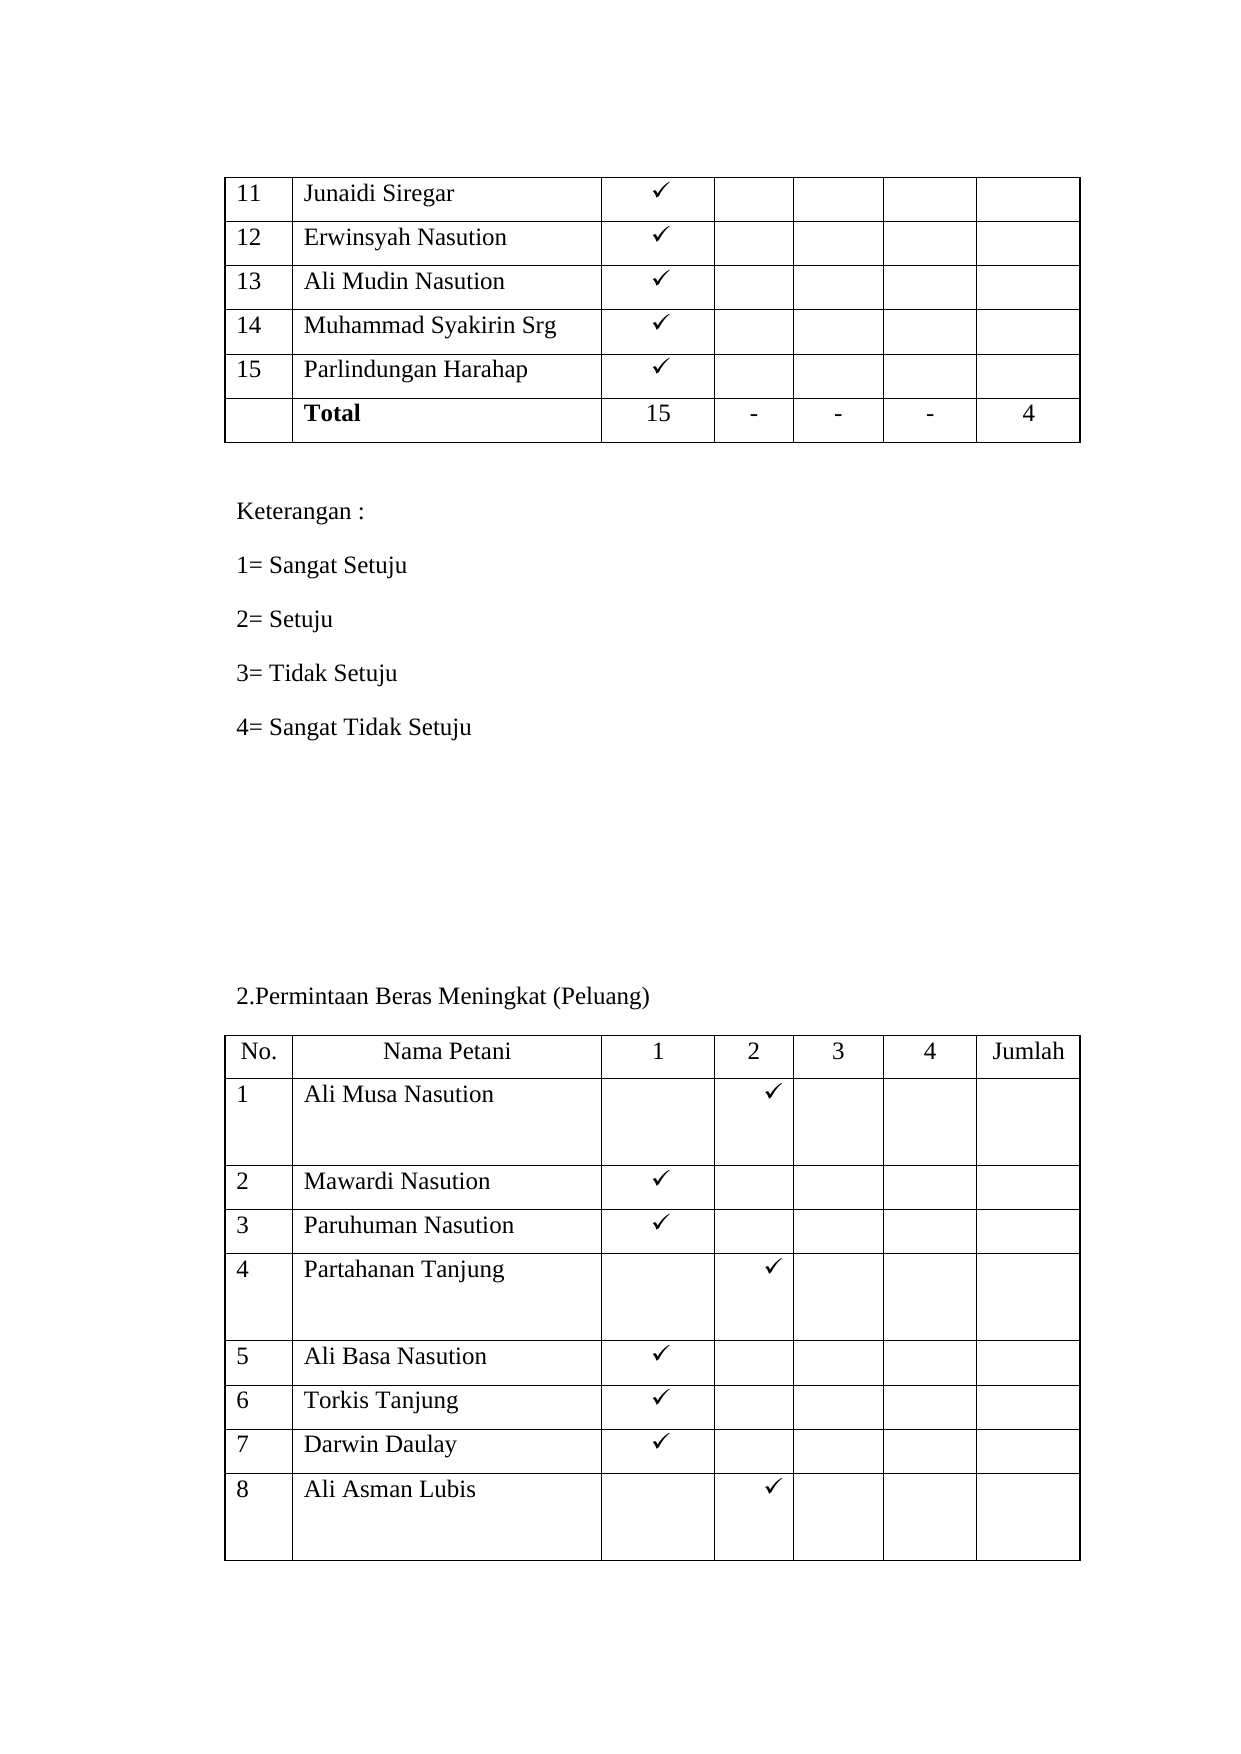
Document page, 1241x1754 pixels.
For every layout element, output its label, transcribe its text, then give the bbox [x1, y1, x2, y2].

table_cell [715, 310, 793, 353]
table_cell [715, 1254, 793, 1340]
table_cell [602, 355, 714, 397]
table_cell [794, 1210, 883, 1253]
table_cell - [715, 399, 793, 442]
table_cell Parlindungan Harahap [293, 355, 601, 397]
table_cell Partahanan Tanjung [293, 1254, 601, 1340]
table_cell [715, 1166, 793, 1209]
table_cell [602, 1341, 714, 1384]
table_cell 3 [226, 1210, 292, 1253]
text 1= Sangat Setuju [236, 550, 1063, 579]
table_cell [977, 266, 1079, 309]
table_cell [977, 1210, 1079, 1253]
table_cell 5 [226, 1341, 292, 1384]
table_cell 8 [226, 1474, 292, 1560]
table_cell Ali Asman Lubis [293, 1474, 601, 1560]
table_cell [884, 310, 976, 353]
table_cell [977, 1254, 1079, 1340]
text 2= Setuju [236, 604, 1063, 633]
table_cell [715, 178, 793, 221]
table_cell Ali Musa Nasution [293, 1079, 601, 1165]
table_cell [884, 1386, 976, 1428]
table_header Nama Petani [293, 1036, 601, 1078]
table_cell [715, 222, 793, 265]
table_header 4 [884, 1036, 976, 1078]
table_cell [884, 1166, 976, 1209]
table_cell [977, 1386, 1079, 1428]
table_cell - [794, 399, 883, 442]
table_cell [977, 310, 1079, 353]
table_cell [715, 1341, 793, 1384]
table_cell [602, 1386, 714, 1428]
table_cell [884, 1341, 976, 1384]
table_cell [715, 1430, 793, 1473]
table_cell [715, 355, 793, 397]
table_cell [884, 1474, 976, 1560]
table_cell [794, 310, 883, 353]
table_cell Junaidi Siregar [293, 178, 601, 221]
table_cell [602, 266, 714, 309]
table_cell [715, 1079, 793, 1165]
table_cell [715, 266, 793, 309]
table_cell [226, 399, 292, 442]
table_header 2 [715, 1036, 793, 1078]
table_cell [715, 1386, 793, 1428]
table_cell [977, 1430, 1079, 1473]
table_cell Torkis Tanjung [293, 1386, 601, 1428]
table_cell Total [293, 399, 601, 442]
text 2.Permintaan Beras Meningkat (Peluang) [236, 981, 1063, 1010]
table_cell [794, 1341, 883, 1384]
table_cell 13 [226, 266, 292, 309]
table_cell [602, 310, 714, 353]
table_cell 6 [226, 1386, 292, 1428]
table_cell [884, 1430, 976, 1473]
table_header 1 [602, 1036, 714, 1078]
table_cell 7 [226, 1430, 292, 1473]
table_cell [794, 222, 883, 265]
table_cell Erwinsyah Nasution [293, 222, 601, 265]
table_header Jumlah [977, 1036, 1079, 1078]
table_cell 11 [226, 178, 292, 221]
table_cell [794, 1474, 883, 1560]
table_cell 1 [226, 1079, 292, 1165]
table_cell [715, 1474, 793, 1560]
table_cell [884, 222, 976, 265]
table_cell [602, 1210, 714, 1253]
table_cell [977, 1079, 1079, 1165]
table_cell - [884, 399, 976, 442]
table_cell Mawardi Nasution [293, 1166, 601, 1209]
table_cell [794, 1430, 883, 1473]
table_cell [602, 222, 714, 265]
table_cell [884, 266, 976, 309]
table_cell [794, 1166, 883, 1209]
table_cell [602, 1430, 714, 1473]
text 4= Sangat Tidak Setuju [236, 712, 1063, 741]
table_cell [794, 178, 883, 221]
text 3= Tidak Setuju [236, 658, 1063, 687]
table_cell [602, 178, 714, 221]
table_cell 15 [226, 355, 292, 397]
table_cell 15 [602, 399, 714, 442]
table_cell [794, 266, 883, 309]
table_cell [977, 1341, 1079, 1384]
table_cell [977, 1166, 1079, 1209]
table_cell [602, 1166, 714, 1209]
table_cell [794, 1254, 883, 1340]
table_cell [884, 1254, 976, 1340]
table_cell [977, 1474, 1079, 1560]
table_header 3 [794, 1036, 883, 1078]
table_cell 14 [226, 310, 292, 353]
table_cell [884, 1079, 976, 1165]
table_cell [602, 1079, 714, 1165]
table_cell [715, 1210, 793, 1253]
table_cell 12 [226, 222, 292, 265]
table_cell Darwin Daulay [293, 1430, 601, 1473]
table_cell [977, 222, 1079, 265]
table_cell [884, 178, 976, 221]
table_cell Paruhuman Nasution [293, 1210, 601, 1253]
table_header No. [226, 1036, 292, 1078]
table_cell [977, 355, 1079, 397]
table_cell 4 [226, 1254, 292, 1340]
table_cell [602, 1254, 714, 1340]
table_cell [884, 1210, 976, 1253]
table_cell [602, 1474, 714, 1560]
table_cell 4 [977, 399, 1079, 442]
table_cell [884, 355, 976, 397]
text Keterangan : [236, 496, 1063, 525]
table_cell Ali Basa Nasution [293, 1341, 601, 1384]
table_cell Muhammad Syakirin Srg [293, 310, 601, 353]
table_cell [794, 355, 883, 397]
table_cell 2 [226, 1166, 292, 1209]
table_cell [794, 1386, 883, 1428]
table_cell Ali Mudin Nasution [293, 266, 601, 309]
table_cell [794, 1079, 883, 1165]
table_cell [977, 178, 1079, 221]
